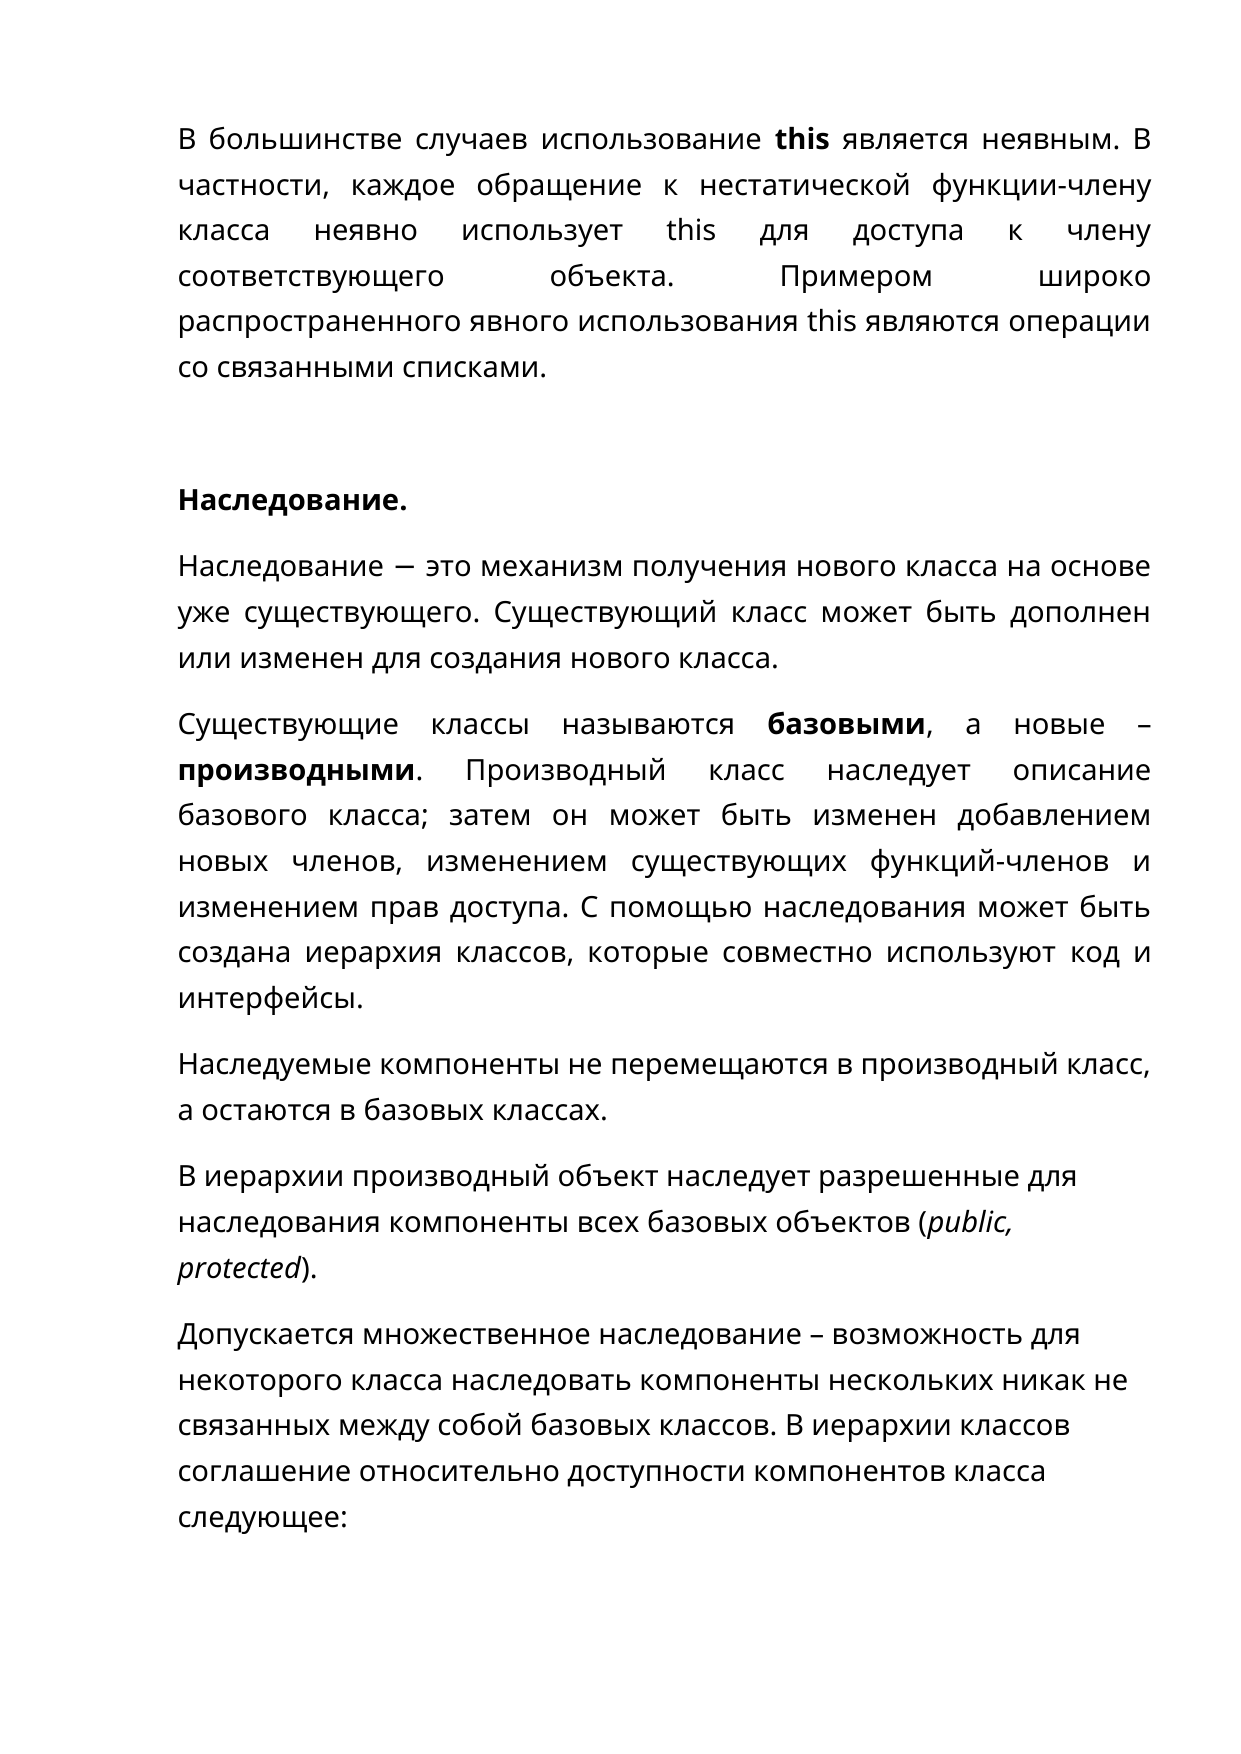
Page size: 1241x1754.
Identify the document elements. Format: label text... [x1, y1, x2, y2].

text Наследование. [177, 479, 1152, 519]
text Наследуемые компоненты не перемещаются в производный класс, а остаются в базовых классах. [177, 1043, 1152, 1129]
text Наследование − это механизм получения нового класса на основе уже существующего. Существующий класс может быть дополнен или изменен для создания нового класса. [177, 546, 1152, 677]
text В большинстве случаев использование this является неявным. В частности, каждое обращение к нестатической функции-члену класса неявно использует this для доступа к члену соответствующего объекта. Примером широко распространенного явного использования this являются операции со связанными списками. [177, 118, 1152, 386]
text Допускается множественное наследование – возможность для некоторого класса наследовать компоненты нескольких никак не связанных между собой базовых классов. В иерархии классов соглашение относительно доступности компонентов класса следующее: [177, 1313, 1152, 1536]
text Существующие классы называются базовыми, а новые – производными. Производный класс наследует описание базового класса; затем он может быть изменен добавлением новых членов, изменением существующих функций-членов и изменением прав доступа. С помощью наследования может быть создана иерархия классов, которые совместно используют код и интерфейсы. [177, 703, 1152, 1017]
text В иерархии производный объект наследует разрешенные для наследования компоненты всех базовых объектов (public, protected). [177, 1156, 1152, 1287]
